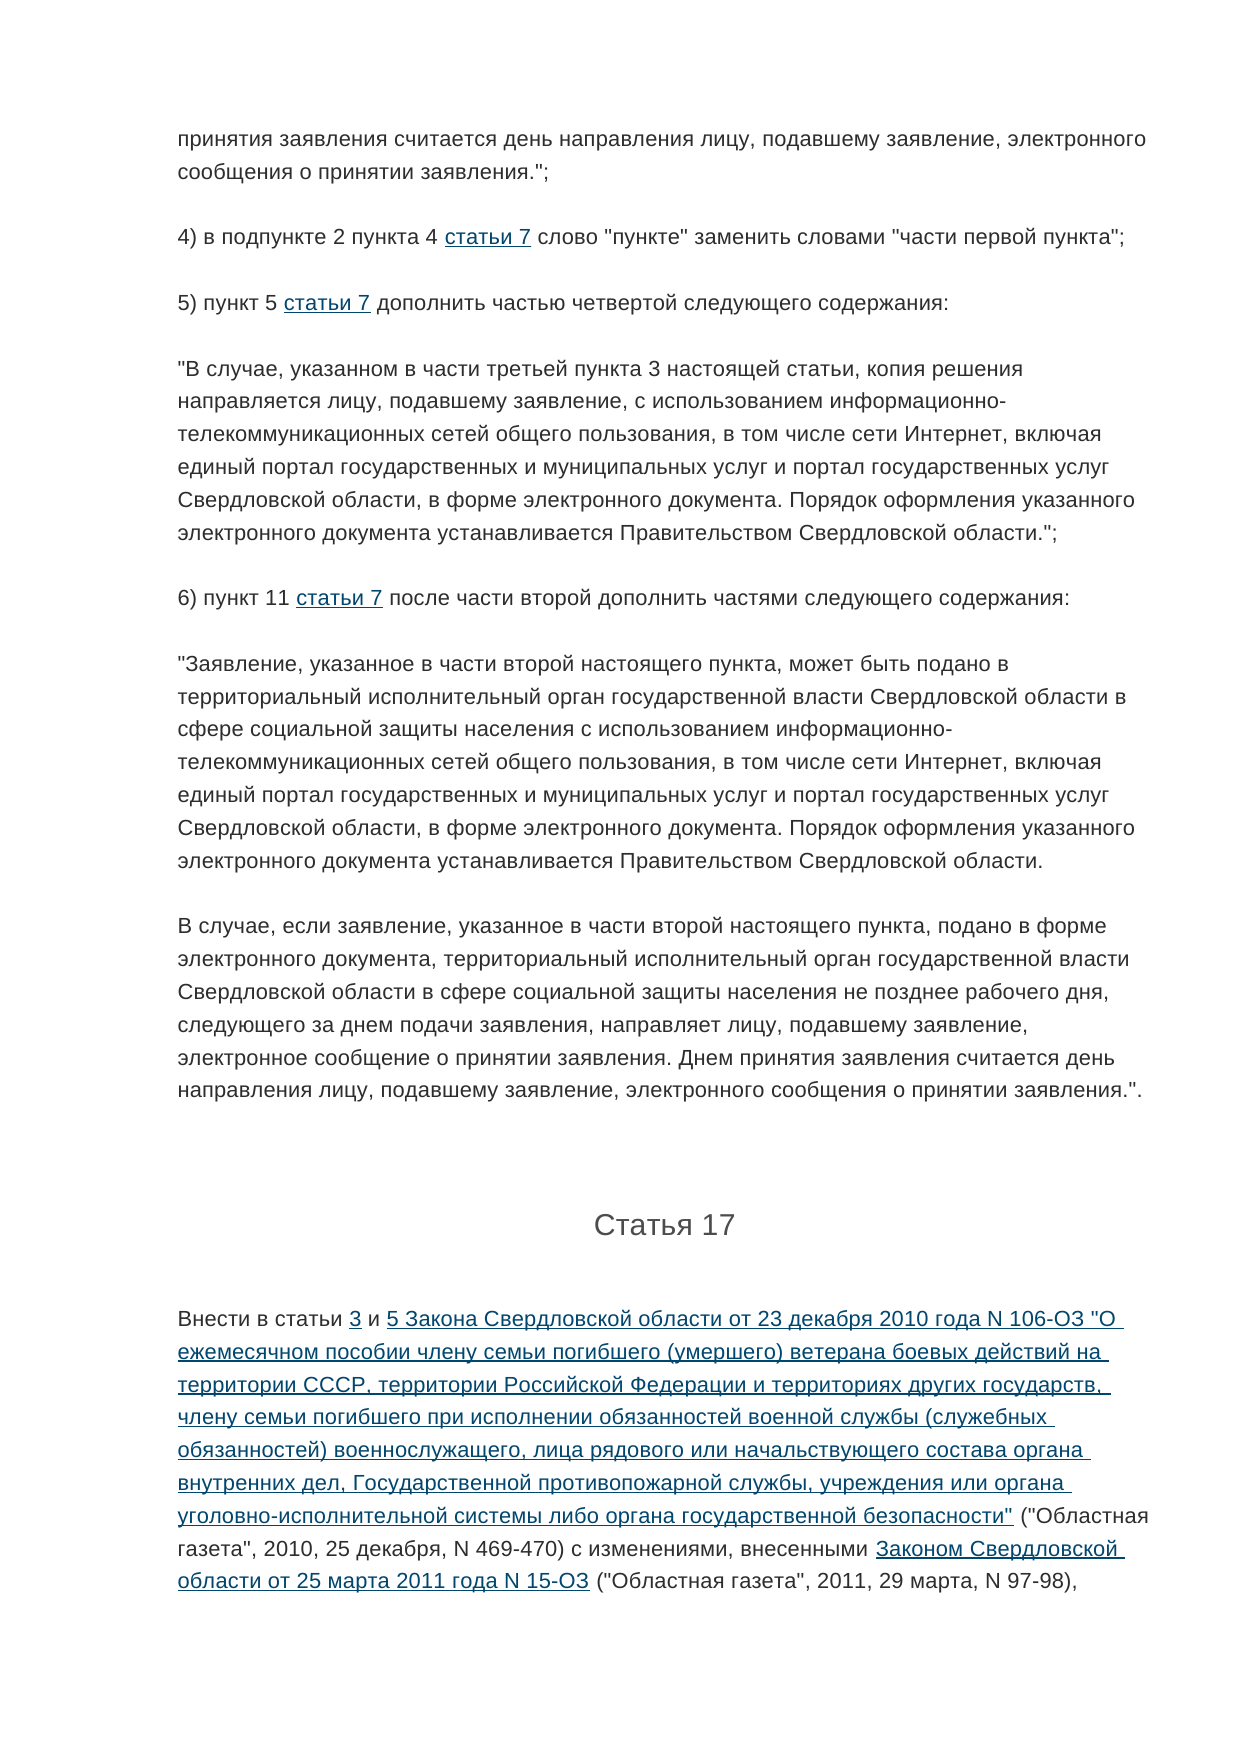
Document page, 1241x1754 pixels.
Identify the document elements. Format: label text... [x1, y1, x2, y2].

text 6) пункт 11 статьи 7 после части второй дополнить частями следующего содержания: "Заявление, указанное в части второй настоящего пункта, может быть подано в территориальный исполнительный орган государственной власти Свердловской области в сфере социальной защиты населения с использованием информационно-телекоммуникационных сетей общего пользования, в том числе сети Интернет, включая единый портал государственных и муниципальных услуг и портал государственных услуг Свердловской области, в форме электронного документа. Порядок оформления указанного электронного документа устанавливается Правительством Свердловской области. В случае, если заявление, указанное в части второй настоящего пункта, подано в форме электронного документа, территориальный исполнительный орган государственной власти Свердловской области в сфере социальной защиты населения не позднее рабочего дня, следующего за днем подачи заявления, направляет лицу, подавшему заявление, электронное сообщение о принятии заявления. Днем принятия заявления считается день направления лицу, подавшему заявление, электронного сообщения о принятии заявления.". [177, 577, 1152, 1168]
text Статья 17 [177, 1207, 1152, 1242]
text 5) пункт 5 статьи 7 дополнить частью четвертой следующего содержания: "В случае, указанном в части третьей пункта 3 настоящей статьи, копия решения направляется лицу, подавшему заявление, с использованием информационно-телекоммуникационных сетей общего пользования, в том числе сети Интернет, включая единый портал государственных и муниципальных услуг и портал государственных услуг Свердловской области, в форме электронного документа. Порядок оформления указанного электронного документа устанавливается Правительством Свердловской области."; [177, 282, 1152, 577]
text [177, 118, 1152, 217]
text 4) в подпункте 2 пункта 4 статьи 7 слово "пункте" заменить словами "части первой пункта"; [177, 217, 1152, 282]
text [177, 1265, 1152, 1593]
